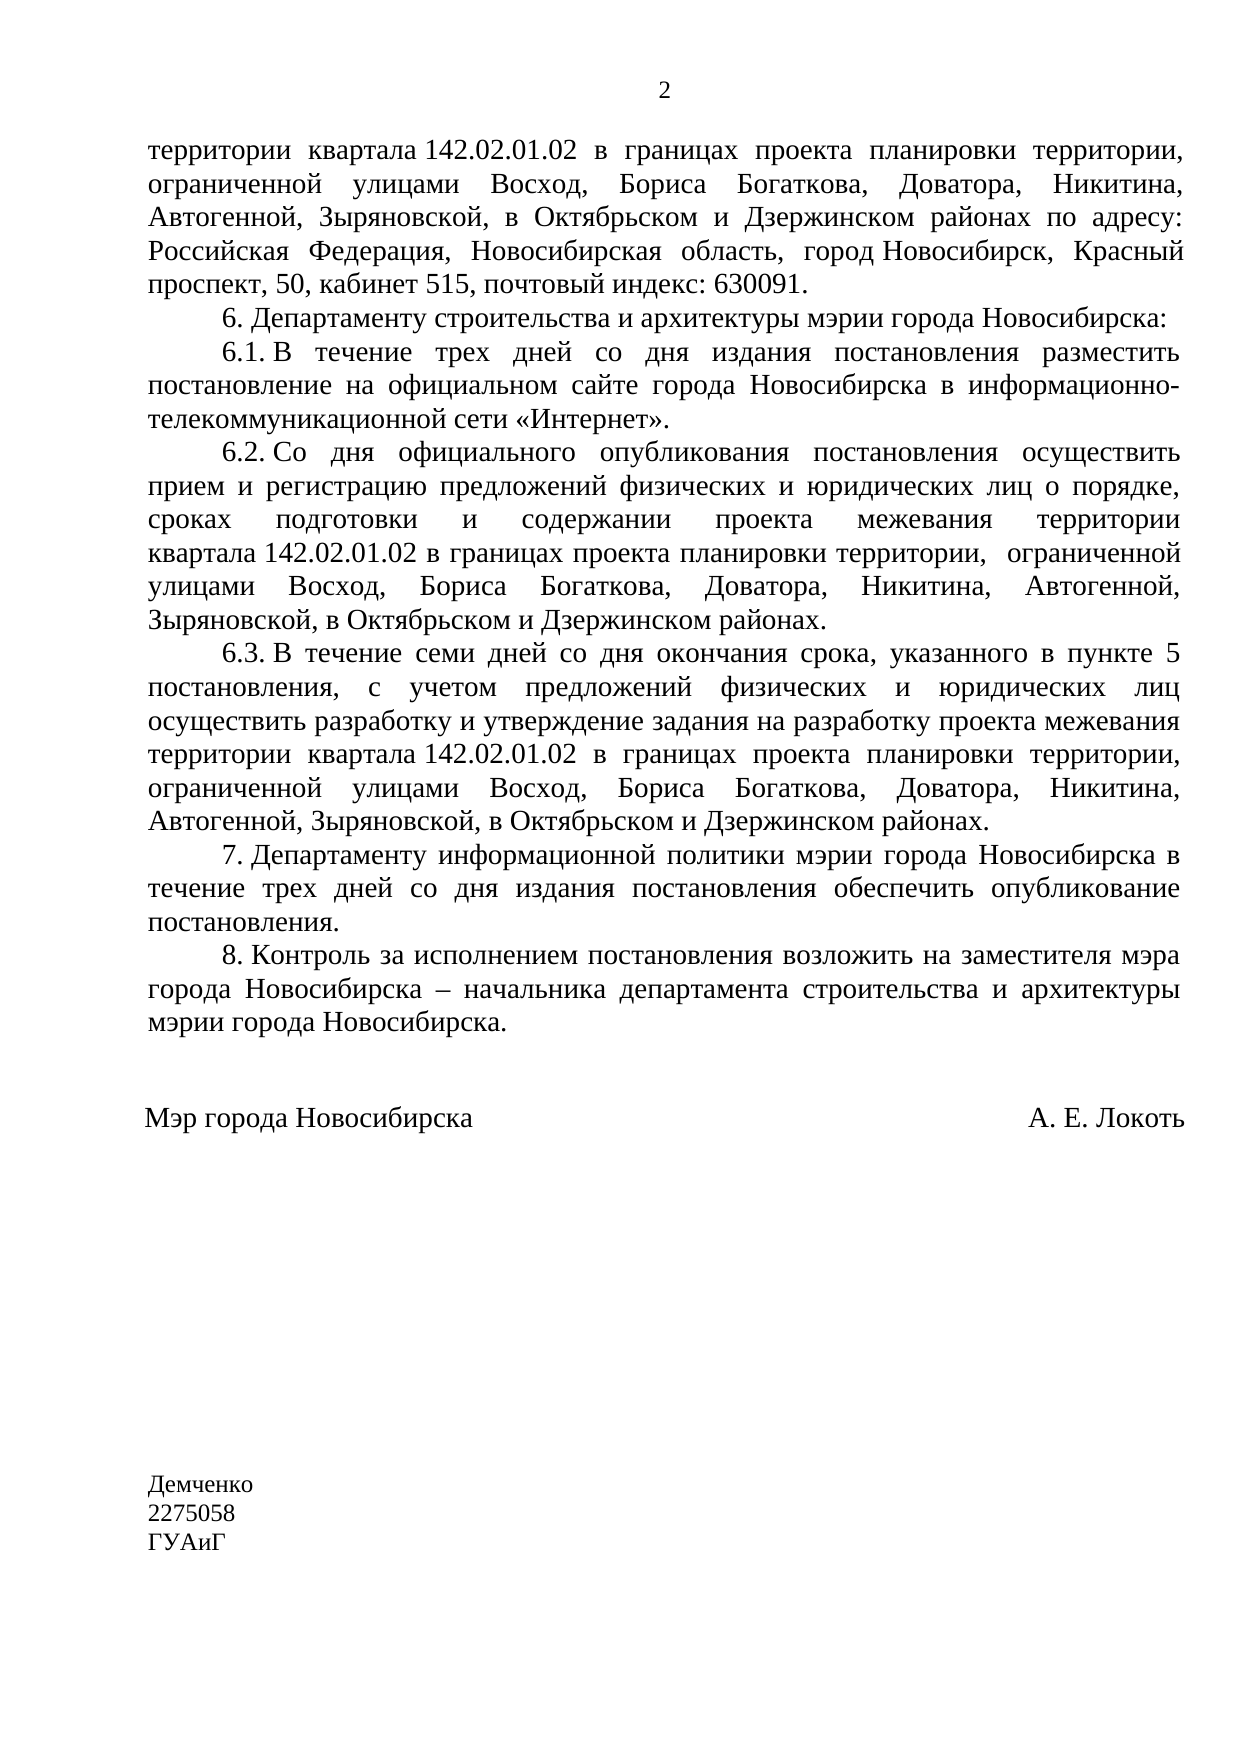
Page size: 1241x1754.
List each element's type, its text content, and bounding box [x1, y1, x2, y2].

text 6.3. В течение семи дней со дня окончания срока, указанного в пункте 5 постановления, с учетом предложений физических и юридических лиц осуществить разработку и утверждение задания на разработку проекта межевания территории квартала 142.02.01.02 в границах проекта планировки территории, ограниченной улицами Восход, Бориса Богаткова, Доватора, Никитина, Автогенной, Зыряновской, в Октябрьском и Дзержинском районах. [148, 636, 1181, 837]
text 6.2. Со дня официального опубликования постановления осуществить прием и регистрацию предложений физических и юридических лиц о порядке, сроках подготовки и содержании проекта межевания территории квартала 142.02.01.02 в границах проекта планировки территории, ограниченной улицами Восход, Бориса Богаткова, Доватора, Никитина, Автогенной, Зыряновской, в Октябрьском и Дзержинском районах. [148, 434, 1181, 636]
text ГУАиГ [148, 1527, 1181, 1556]
text 7. Департаменту информационной политики мэрии города Новосибирска в течение трех дней со дня издания постановления обеспечить опубликование постановления. [148, 837, 1181, 937]
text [148, 132, 1184, 300]
text 8. Контроль за исполнением постановления возложить на заместителя мэра города Новосибирска – начальника департамента строительства и архитектуры мэрии города Новосибирска. [148, 937, 1181, 1038]
text 2275058 [148, 1498, 1181, 1527]
text Демченко [148, 1469, 1181, 1498]
text 6.1. В течение трех дней со дня издания постановления разместить постановление на официальном сайте города Новосибирска в информационно-телекоммуникационной сети «Интернет». [148, 334, 1181, 434]
text 6. Департаменту строительства и архитектуры мэрии города Новосибирска: [148, 300, 1181, 334]
table_header Мэр города Новосибирска [133, 1038, 856, 1134]
table_header А. Е. Локоть [856, 1038, 1196, 1134]
